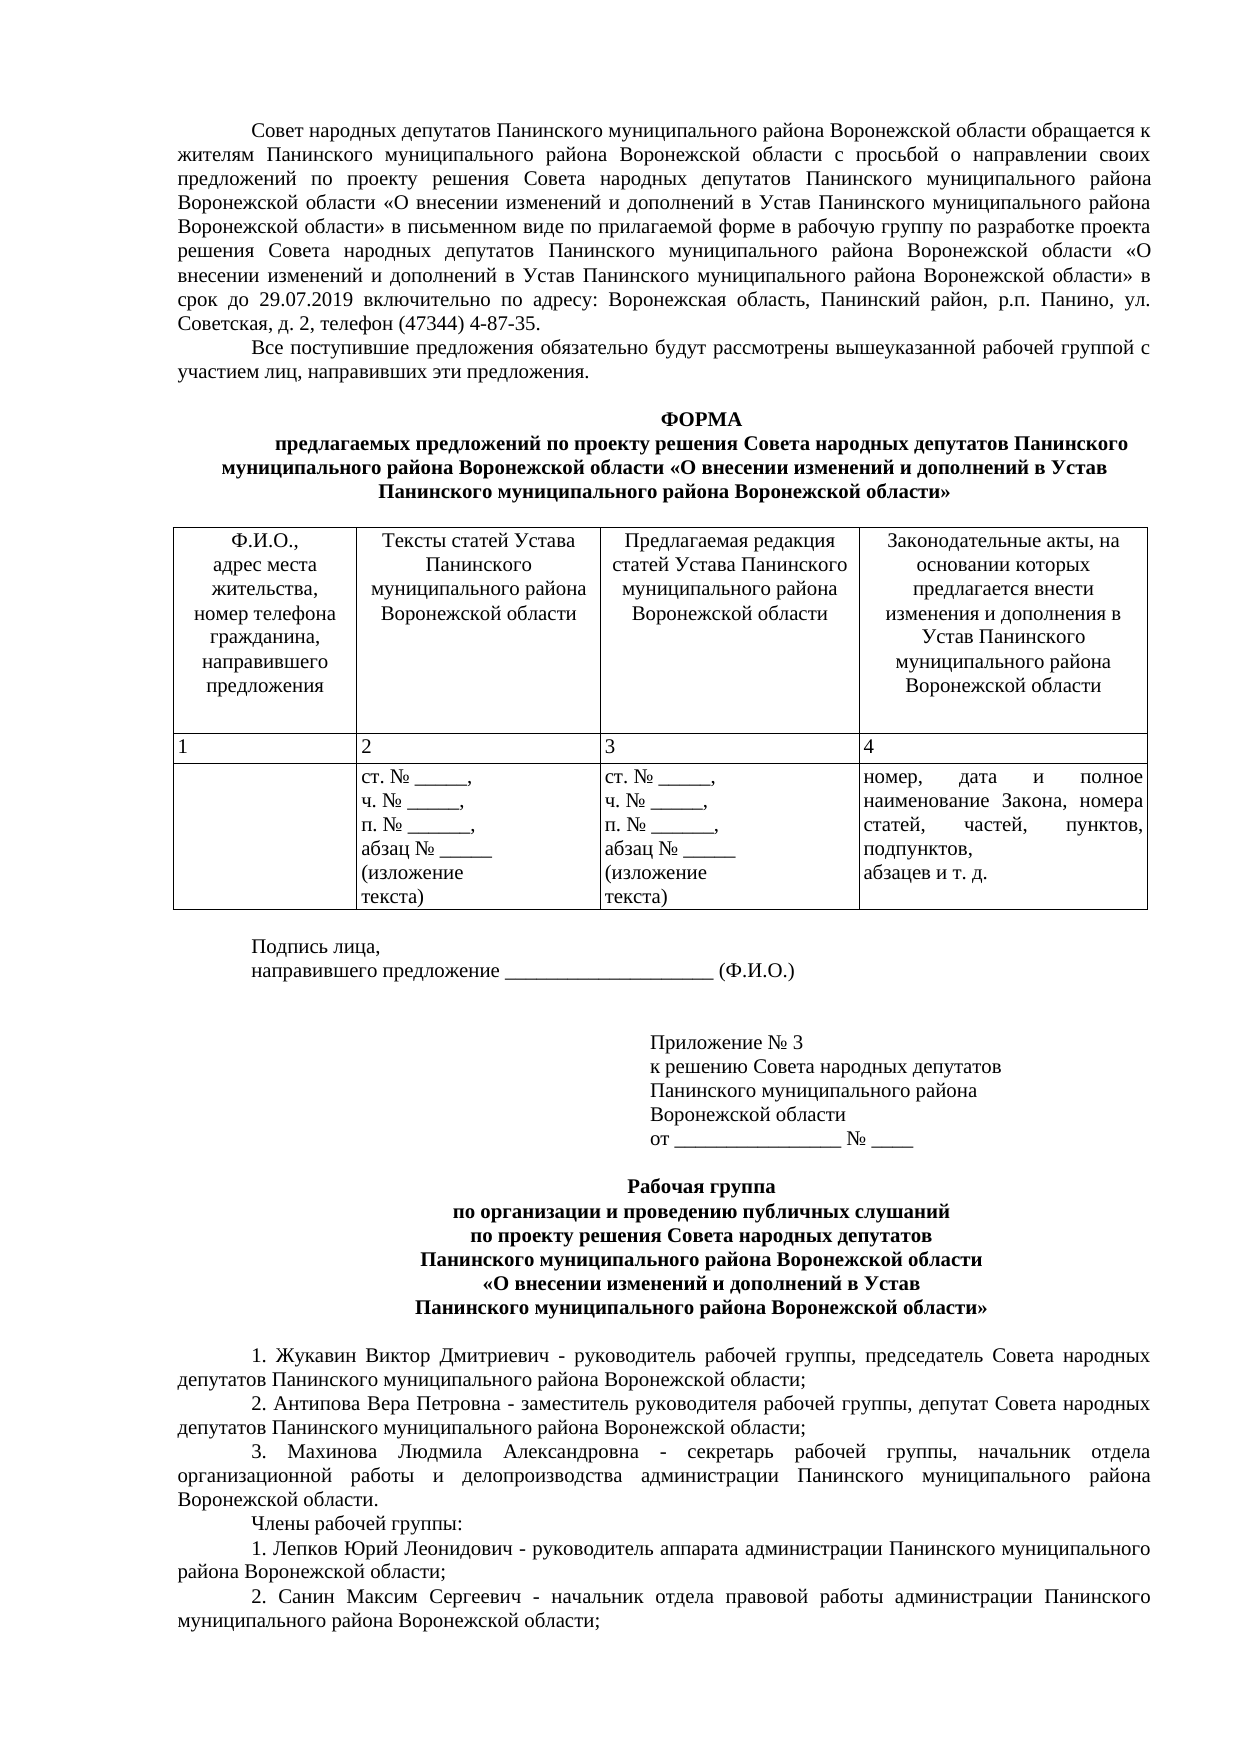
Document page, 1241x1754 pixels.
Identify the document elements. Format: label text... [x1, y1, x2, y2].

text Панинского муниципального района Воронежской области [177, 1247, 1152, 1271]
table_header Законодательные акты, на основании которых предлагается внести изменения и дополнения в Устав Панинского муниципального района Воронежской области [860, 528, 1147, 732]
text Панинского муниципального района Воронежской области» [177, 1295, 1152, 1319]
text Подпись лица, [177, 933, 1152, 958]
text Воронежской области [650, 1102, 1152, 1126]
text Приложение № 3 [650, 1030, 1152, 1054]
table_cell 4 [860, 734, 1147, 763]
table_cell ст. № _____, ч. № _____, п. № ______, абзац № _____ (изложение текста) [601, 764, 859, 908]
text 2. Антипова Вера Петровна - заместитель руководителя рабочей группы, депутат Совета народных депутатов Панинского муниципального района Воронежской области; [177, 1391, 1152, 1439]
text по проекту решения Совета народных депутатов [177, 1223, 1152, 1247]
text Все поступившие предложения обязательно будут рассмотрены вышеуказанной рабочей группой с участием лиц, направивших эти предложения. [177, 335, 1152, 383]
text Совет народных депутатов Панинского муниципального района Воронежской области обращается к жителям Панинского муниципального района Воронежской области с просьбой о направлении своих предложений по проекту решения Совета народных депутатов Панинского муниципального района Воронежской области «О внесении изменений и дополнений в Устав Панинского муниципального района Воронежской области» в письменном виде по прилагаемой форме в рабочую группу по разработке проекта решения Совета народных депутатов Панинского муниципального района Воронежской области «О внесении изменений и дополнений в Устав Панинского муниципального района Воронежской области» в срок до 29.07.2019 включительно по адресу: Воронежская область, Панинский район, р.п. Панино, ул. Советская, д. 2, телефон (47344) 4-87-35. [177, 118, 1152, 335]
text 2. Санин Максим Сергеевич - начальник отдела правовой работы администрации Панинского муниципального района Воронежской области; [177, 1583, 1152, 1632]
text предлагаемых предложений по проекту решения Совета народных депутатов Панинского муниципального района Воронежской области «О внесении изменений и дополнений в Устав Панинского муниципального района Воронежской области» [177, 431, 1152, 503]
table_cell 1 [174, 734, 356, 763]
text Рабочая группа [177, 1174, 1152, 1198]
text к решению Совета народных депутатов [650, 1054, 1152, 1078]
text «О внесении изменений и дополнений в Устав [177, 1271, 1152, 1295]
text 1. Жукавин Виктор Дмитриевич - руководитель рабочей группы, председатель Совета народных депутатов Панинского муниципального района Воронежской области; [177, 1343, 1152, 1391]
table_header Тексты статей Устава Панинского муниципального района Воронежской области [357, 528, 600, 732]
table_header Ф.И.О., адрес места жительства, номер телефона гражданина, направившего предложения [174, 528, 356, 732]
text 1. Лепков Юрий Леонидович - руководитель аппарата администрации Панинского муниципального района Воронежской области; [177, 1535, 1152, 1583]
table_cell 2 [357, 734, 600, 763]
table_cell [174, 764, 356, 908]
table_header Предлагаемая редакция статей Устава Панинского муниципального района Воронежской области [601, 528, 859, 732]
text Панинского муниципального района [650, 1078, 1152, 1102]
text ФОРМА [177, 407, 1152, 431]
table_cell 3 [601, 734, 859, 763]
text по организации и проведению публичных слушаний [177, 1198, 1152, 1223]
table_cell номер, дата и полное наименование Закона, номера статей, частей, пунктов, подпунктов, абзацев и т. д. [860, 764, 1147, 908]
table_cell ст. № _____, ч. № _____, п. № ______, абзац № _____ (изложение текста) [357, 764, 600, 908]
text от ________________ № ____ [650, 1126, 1152, 1150]
text Члены рабочей группы: [177, 1511, 1152, 1535]
text 3. Махинова Людмила Александровна - секретарь рабочей группы, начальник отдела организационной работы и делопроизводства администрации Панинского муниципального района Воронежской области. [177, 1439, 1152, 1511]
text направившего предложение ____________________ (Ф.И.О.) [177, 958, 1152, 982]
